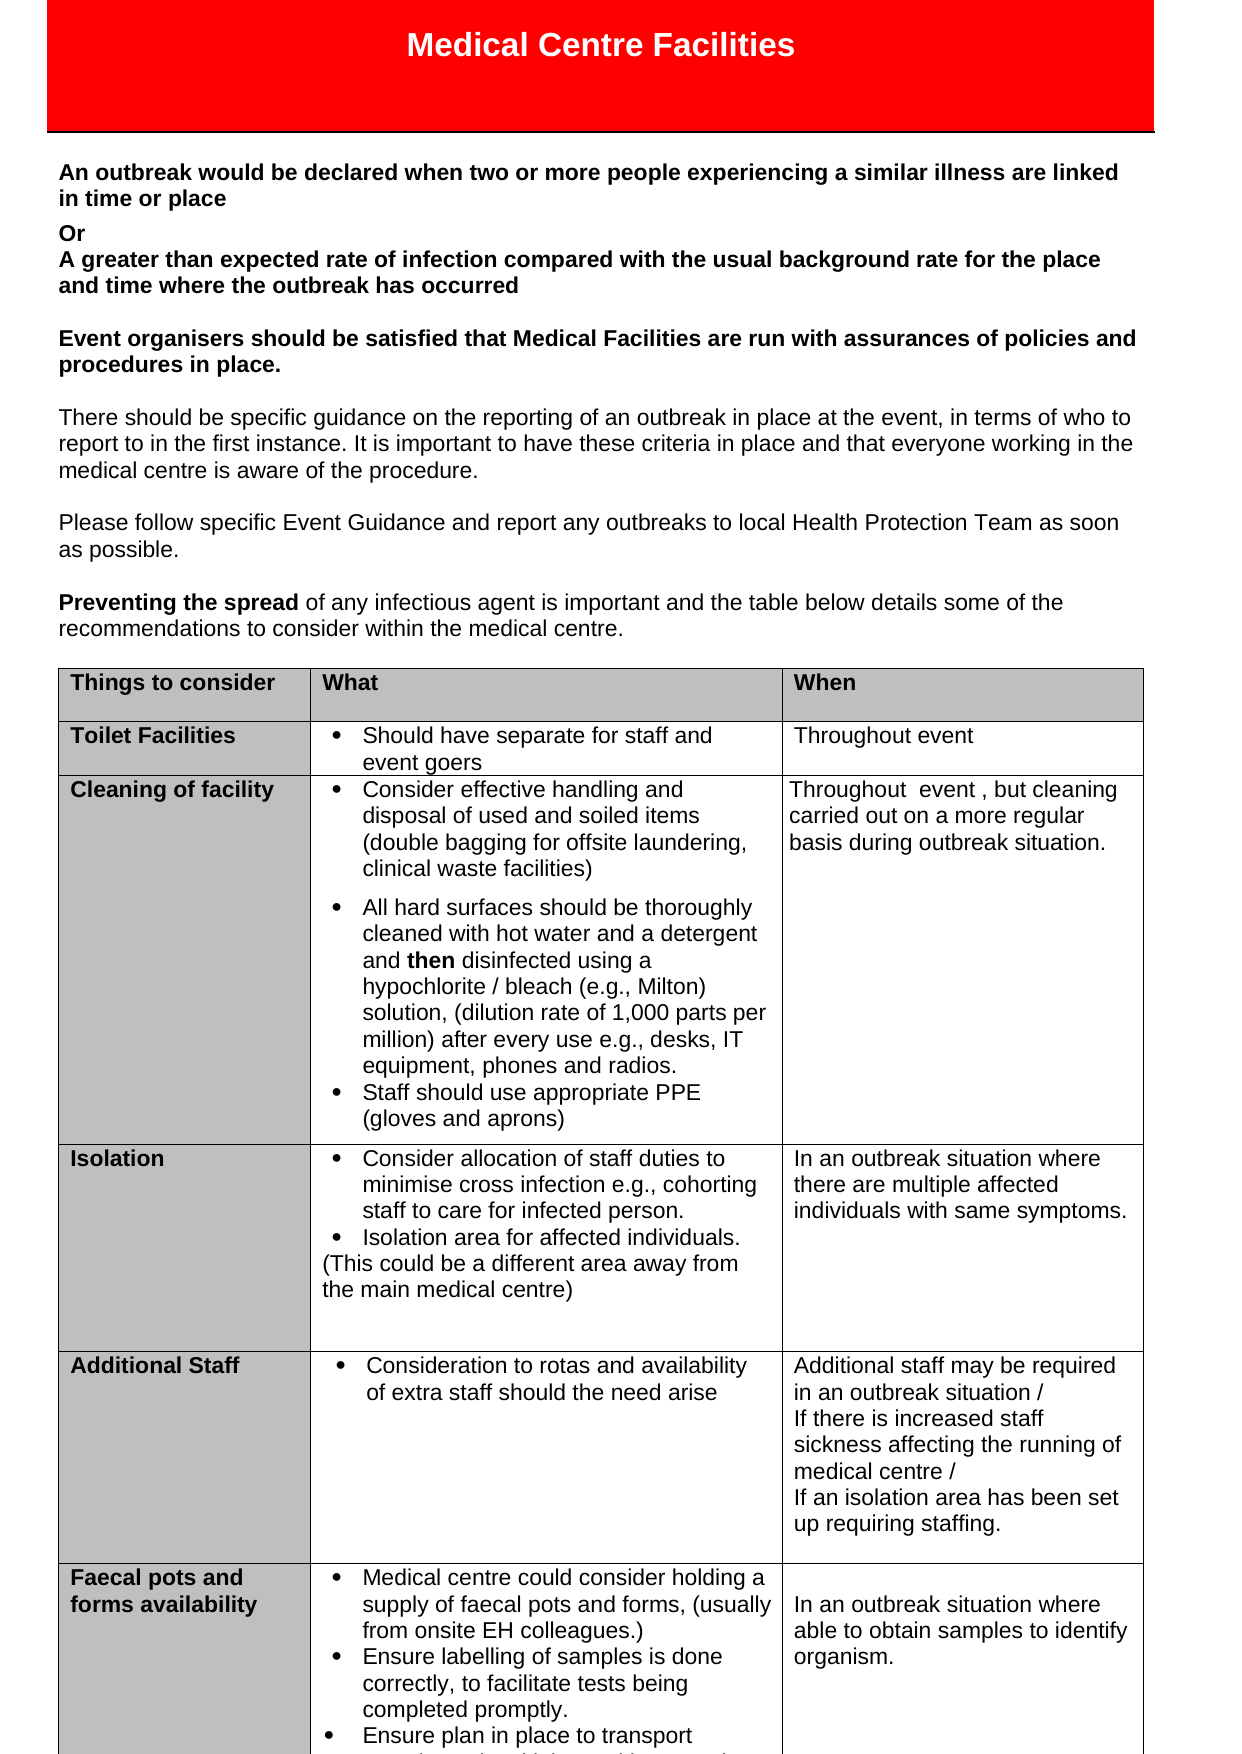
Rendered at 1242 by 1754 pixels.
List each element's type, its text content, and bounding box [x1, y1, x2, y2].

table_header Medical Centre Facilities [47, 0, 1154, 131]
table_cell An outbreak would be declared when two or more people experiencing a similar illness are linked in time or place Or A greater than expected rate of infection compared with the usual background rate for the place and time where the outbreak has occurred Event organisers should be satisfied that Medical Facilities are run with assurances of policies and procedures in place. There should be specific guidance on the reporting of an outbreak in place at the event, in terms of who to report to in the first instance. It is important to have these criteria in place and that everyone working in the medical centre is aware of the procedure. Please follow specific Event Guidance and report any outbreaks to local Health Protection Team as soon as possible. Preventing the spread of any infectious agent is important and the table below details some of the recommendations to consider within the medical centre. [47, 133, 1154, 1754]
